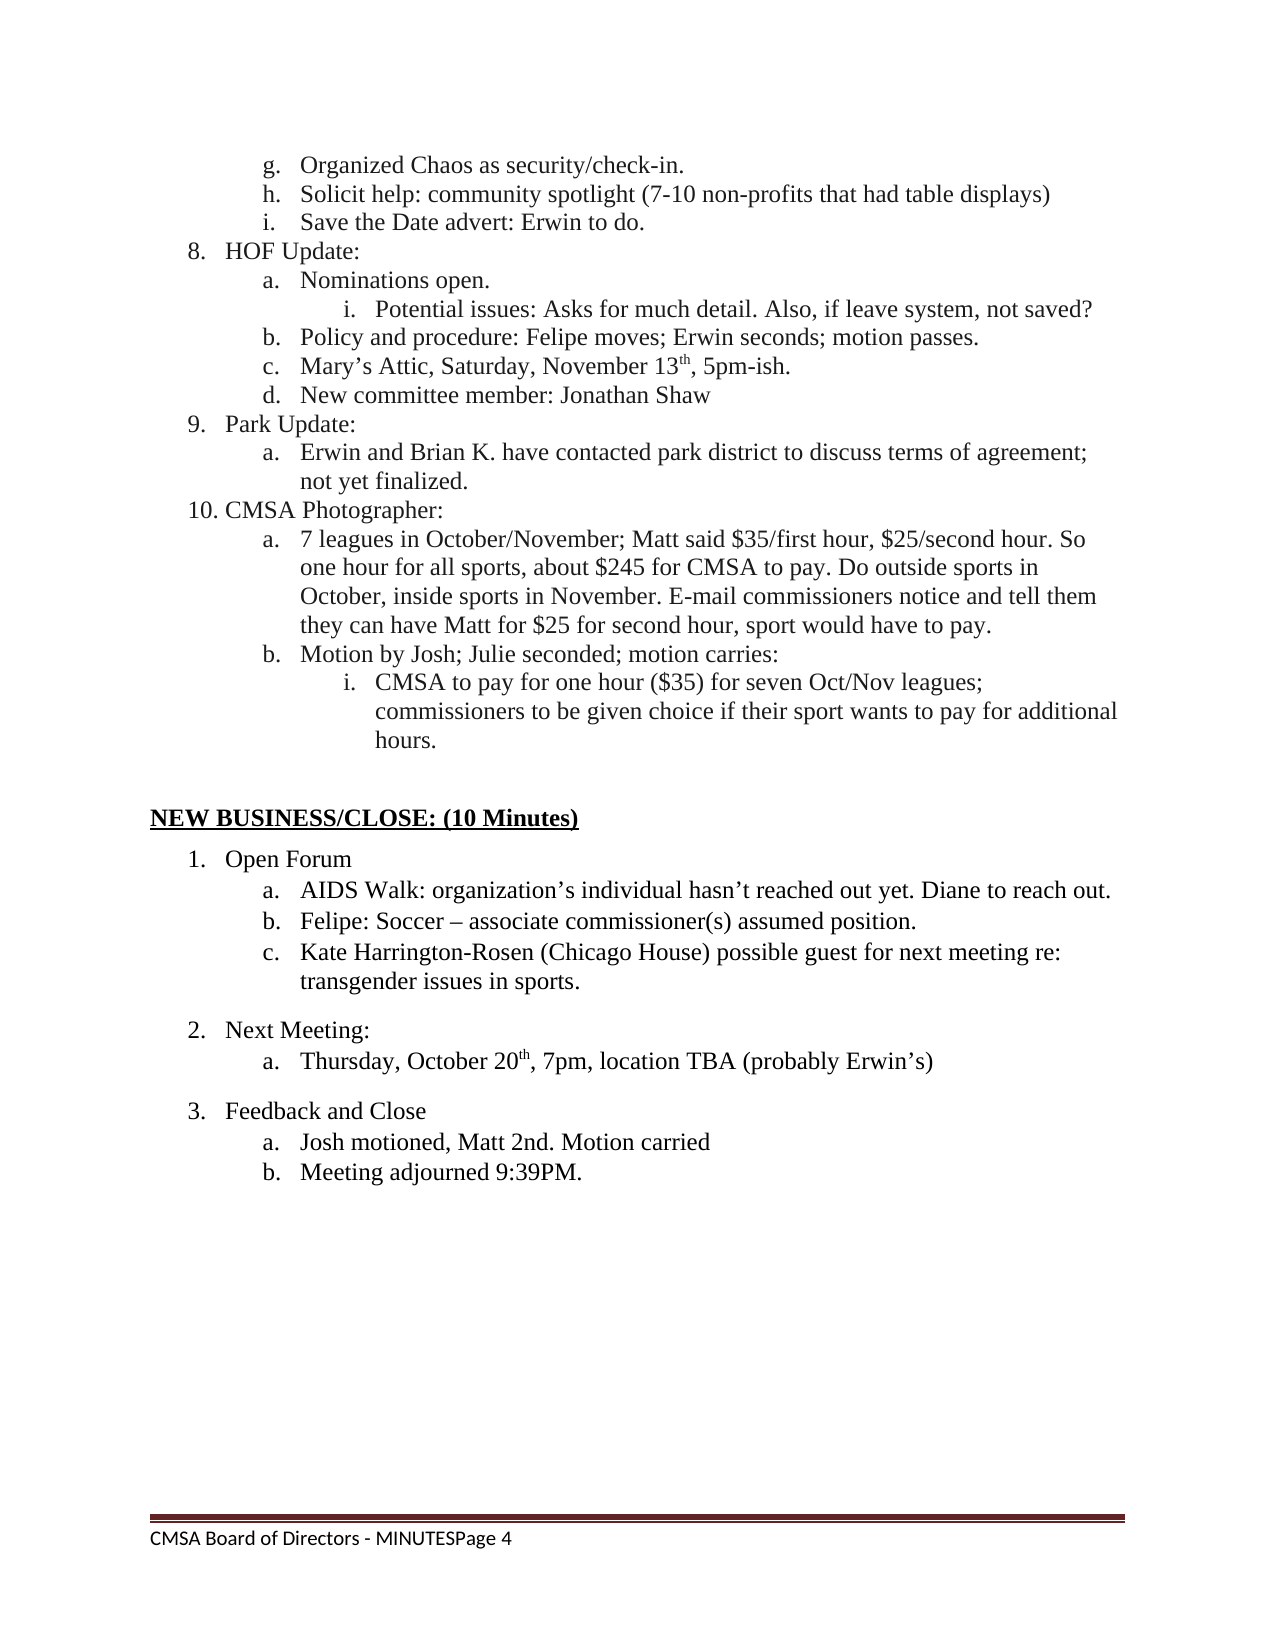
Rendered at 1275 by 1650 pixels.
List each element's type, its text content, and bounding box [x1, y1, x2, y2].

list Mary’s Attic, Saturday, November 13th, 5pm-ish. [262, 351, 1125, 380]
list Felipe: Soccer – associate commissioner(s) assumed position. [262, 906, 1125, 935]
list CMSA Photographer: [187, 495, 1125, 524]
list Kate Harrington-Rosen (Chicago House) possible guest for next meeting re: transgender issues in sports. [262, 937, 1125, 994]
list CMSA to pay for one hour ($35) for seven Oct/Nov leagues; commissioners to be given choice if their sport wants to pay for additional hours. [356, 667, 1125, 754]
list Next Meeting: [187, 1015, 1125, 1044]
list HOF Update: [187, 236, 1125, 265]
list Meeting adjourned 9:39PM. [262, 1157, 1125, 1186]
list Save the Date advert: Erwin to do. [262, 207, 1125, 236]
list Nominations open. [262, 265, 1125, 294]
list Park Update: [187, 409, 1125, 437]
list Motion by Josh; Julie seconded; motion carries: [262, 639, 1125, 667]
list Open Forum [187, 844, 1125, 873]
list 7 leagues in October/November; Matt said $35/first hour, $25/second hour. So one hour for all sports, about $245 for CMSA to pay. Do outside sports in October, inside sports in November. E-mail commissioners notice and tell them they can have Matt for $25 for second hour, sport would have to pay. [262, 524, 1125, 639]
list AIDS Walk: organization’s individual hasn’t reached out yet. Diane to reach out. [262, 875, 1125, 904]
list Organized Chaos as security/check-in. [262, 150, 1125, 179]
list Solicit help: community spotlight (7-10 non-profits that had table displays) [262, 179, 1125, 207]
list Thursday, October 20th, 7pm, location TBA (probably Erwin’s) [262, 1046, 1125, 1075]
list Potential issues: Asks for much detail. Also, if leave system, not saved? [356, 294, 1125, 322]
list Erwin and Brian K. have contacted park district to discuss terms of agreement; not yet finalized. [262, 437, 1125, 495]
list Policy and procedure: Felipe moves; Erwin seconds; motion passes. [262, 322, 1125, 351]
list Feedback and Close [187, 1096, 1125, 1124]
text NEW BUSINESS/CLOSE: (10 Minutes) [150, 803, 1125, 832]
list New committee member: Jonathan Shaw [262, 380, 1125, 409]
list Josh motioned, Matt 2nd. Motion carried [262, 1127, 1125, 1155]
